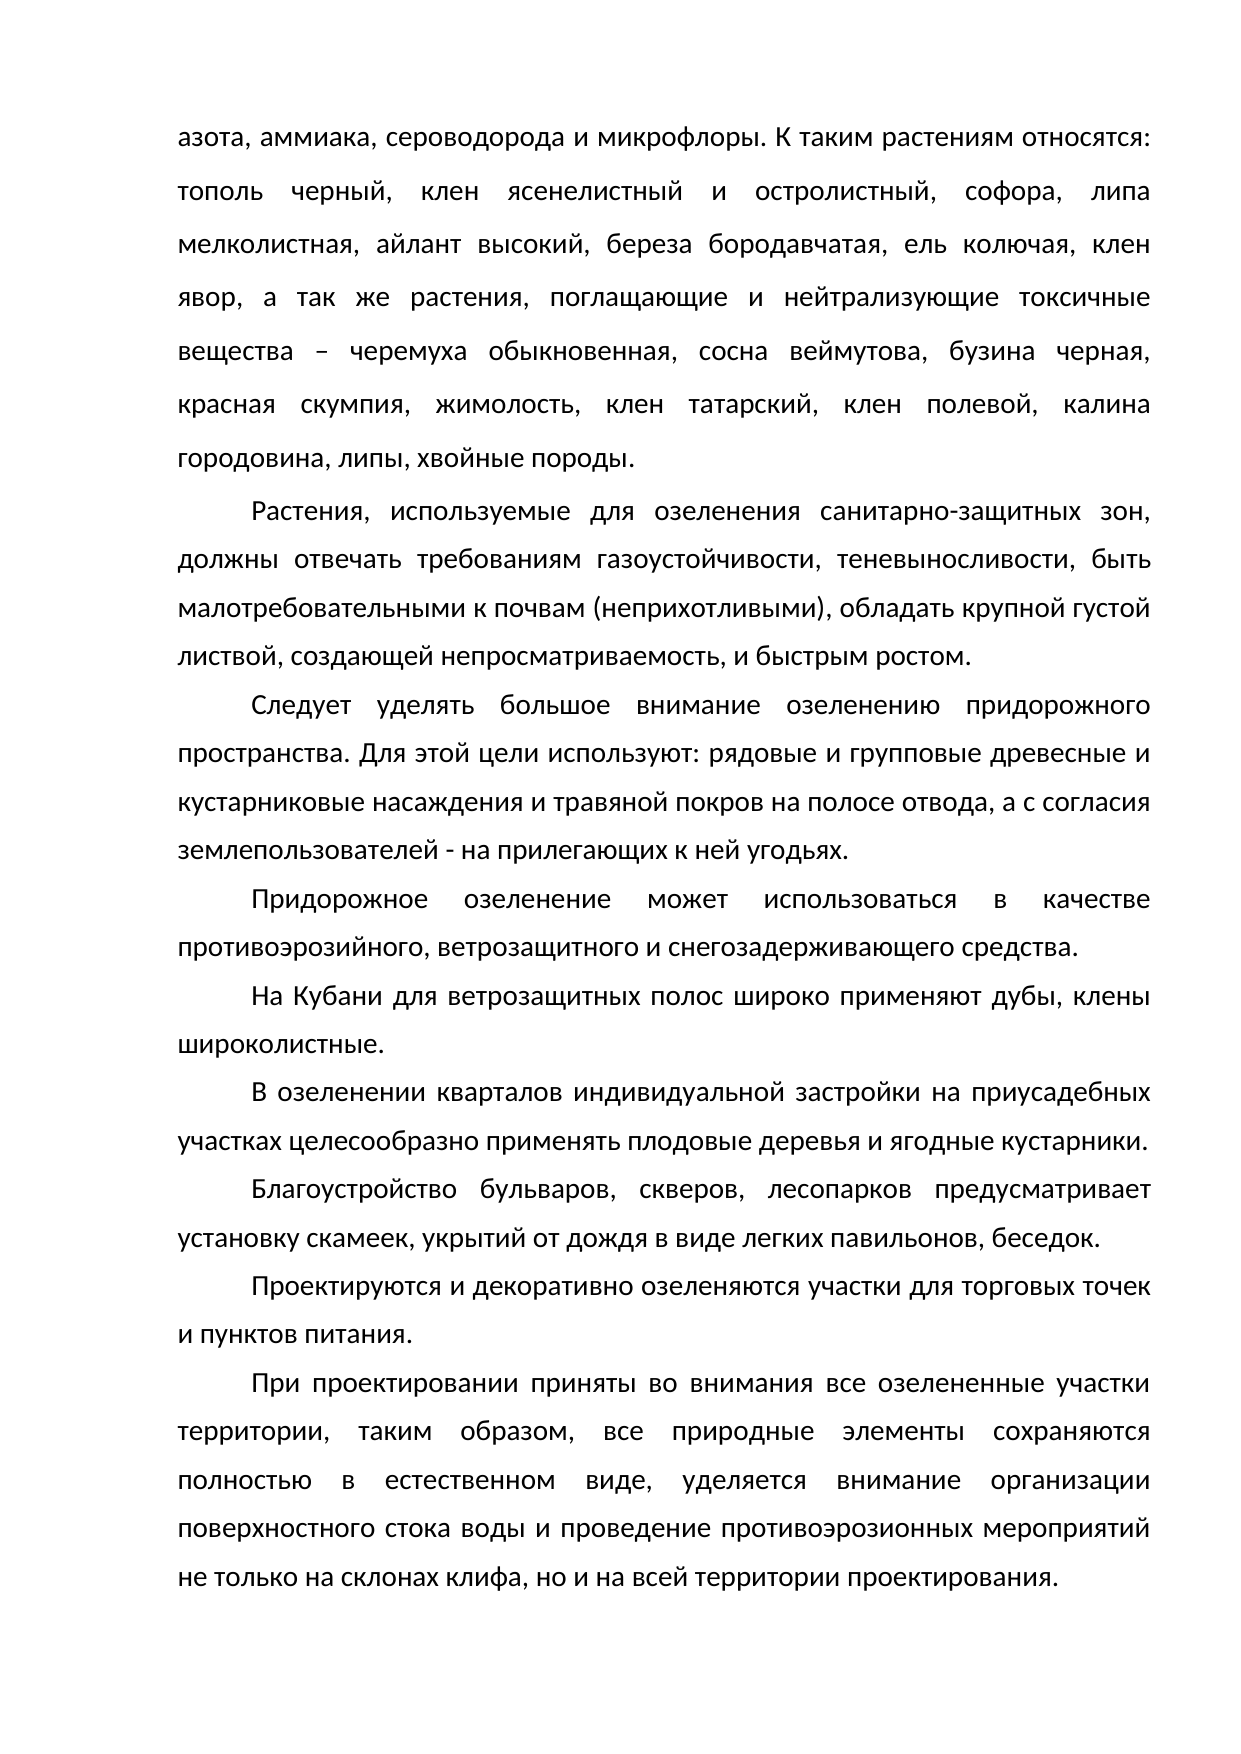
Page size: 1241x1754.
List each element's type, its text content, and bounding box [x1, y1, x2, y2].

text Придорожное озеленение может использоваться в качестве противоэрозийного, ветрозащитного и снегозадерживающего средства. [177, 880, 1152, 964]
text В озеленении кварталов индивидуальной застройки на приусадебных участках целесообразно применять плодовые деревья и ягодные кустарники. [177, 1073, 1152, 1157]
text Следует уделять большое внимание озеленению придорожного пространства. Для этой цели используют: рядовые и групповые древесные и кустарниковые насаждения и травяной покров на полосе отвода, а с согласия землепользователей - на прилегающих к ней угодьях. [177, 686, 1152, 867]
text Благоустройство бульваров, скверов, лесопарков предусматривает установку скамеек, укрытий от дождя в виде легких павильонов, беседок. [177, 1170, 1152, 1254]
text На Кубани для ветрозащитных полос широко применяют дубы, клены широколистные. [177, 977, 1152, 1061]
text При проектировании приняты во внимания все озелененные участки территории, таким образом, все природные элементы сохраняются полностью в естественном виде, уделяется внимание организации поверхностного стока воды и проведение противоэрозионных мероприятий не только на склонах клифа, но и на всей территории проектирования. [177, 1364, 1152, 1593]
text Растения, используемые для озеленения санитарно-защитных зон, должны отвечать требованиям газоустойчивости, теневыносливости, быть малотребовательными к почвам (неприхотливыми), обладать крупной густой листвой, создающей непросматриваемость, и быстрым ростом. [177, 492, 1152, 673]
text Проектируются и декоративно озеленяются участки для торговых точек и пунктов питания. [177, 1267, 1152, 1351]
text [177, 118, 1152, 474]
